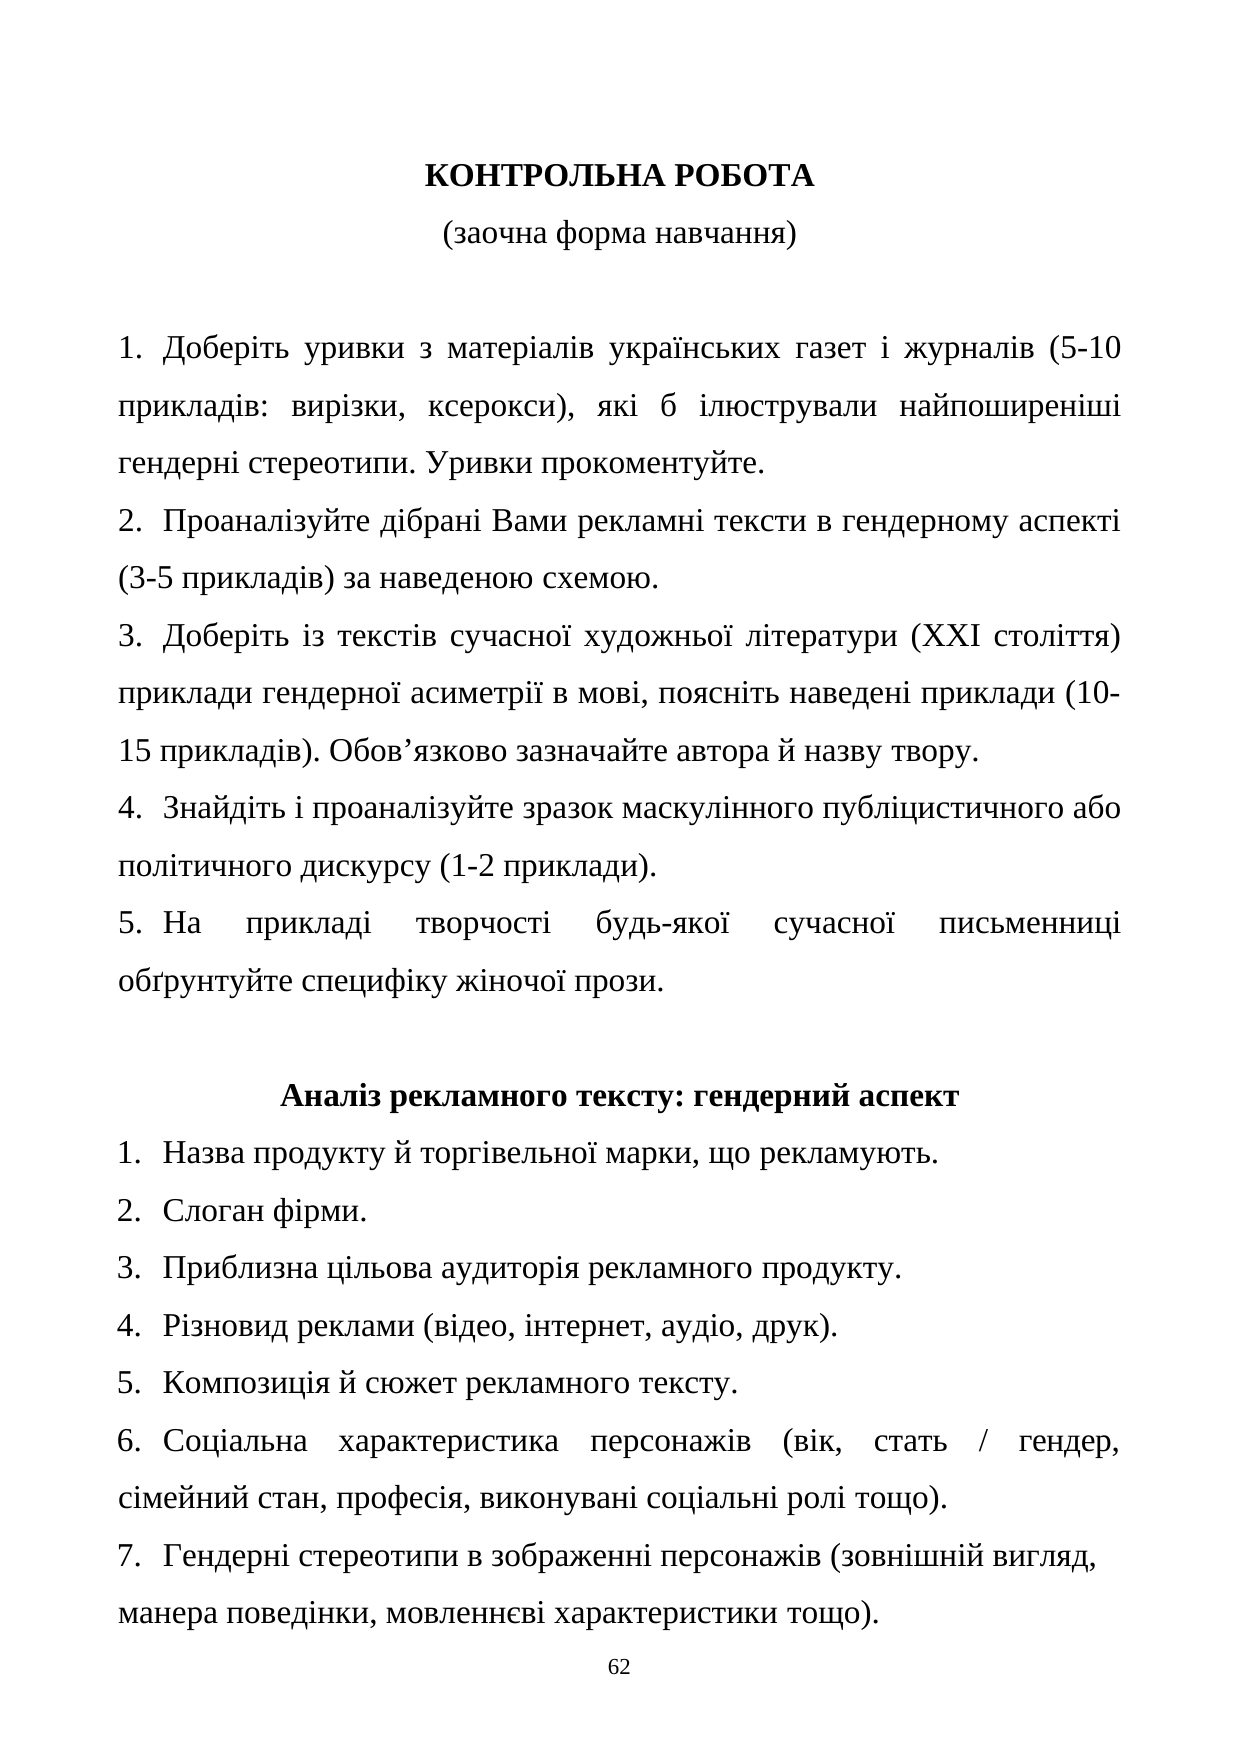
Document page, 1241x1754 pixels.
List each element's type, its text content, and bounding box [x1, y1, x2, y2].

list Гендерні стереотипи в зображенні персонажів (зовнішній вигляд, манера поведінки, мовленнєві характеристики тощо). [117, 1535, 1122, 1631]
list Доберіть уривки з матеріалів українських газет і журналів (5-10 прикладів: вирізки, ксерокси), які б ілюстрували найпоширеніші гендерні стереотипи. Уривки прокоментуйте. [118, 327, 1122, 481]
subtitle Аналіз рекламного тексту: гендерний аспект [280, 1076, 1146, 1114]
list Знайдіть і проаналізуйте зразок маскулінного публіцистичного або політичного дискурсу (1-2 приклади). [118, 787, 1122, 883]
subtitle КОНТРОЛЬНА РОБОТА [115, 155, 1124, 194]
list Композиція й сюжет рекламного тексту. [117, 1362, 1146, 1401]
list Проаналізуйте дібрані Вами рекламні тексти в гендерному аспекті (3-5 прикладів) за наведеною схемою. [118, 500, 1122, 596]
list На прикладі творчості будь-якої сучасної письменниці обґрунтуйте специфіку жіночої прози. [118, 902, 1122, 998]
list Назва продукту й торгівельної марки, що рекламують. [117, 1132, 1146, 1171]
list Слоган фірми. [117, 1190, 1146, 1228]
list Соціальна характеристика персонажів (вік, стать / гендер, сімейний стан, професія, виконувані соціальні ролі тощо). [117, 1420, 1122, 1516]
list Різновид реклами (відео, інтернет, аудіо, друк). [117, 1305, 1146, 1343]
list Доберіть із текстів сучасної художньої літератури (ХХІ століття) приклади гендерної асиметрії в мові, поясніть наведені приклади (10-15 прикладів). Обов’язково зазначайте автора й назву твору. [118, 615, 1122, 768]
text (заочна форма навчання) [116, 212, 1124, 251]
list Приблизна цільова аудиторія рекламного продукту. [117, 1247, 1146, 1286]
